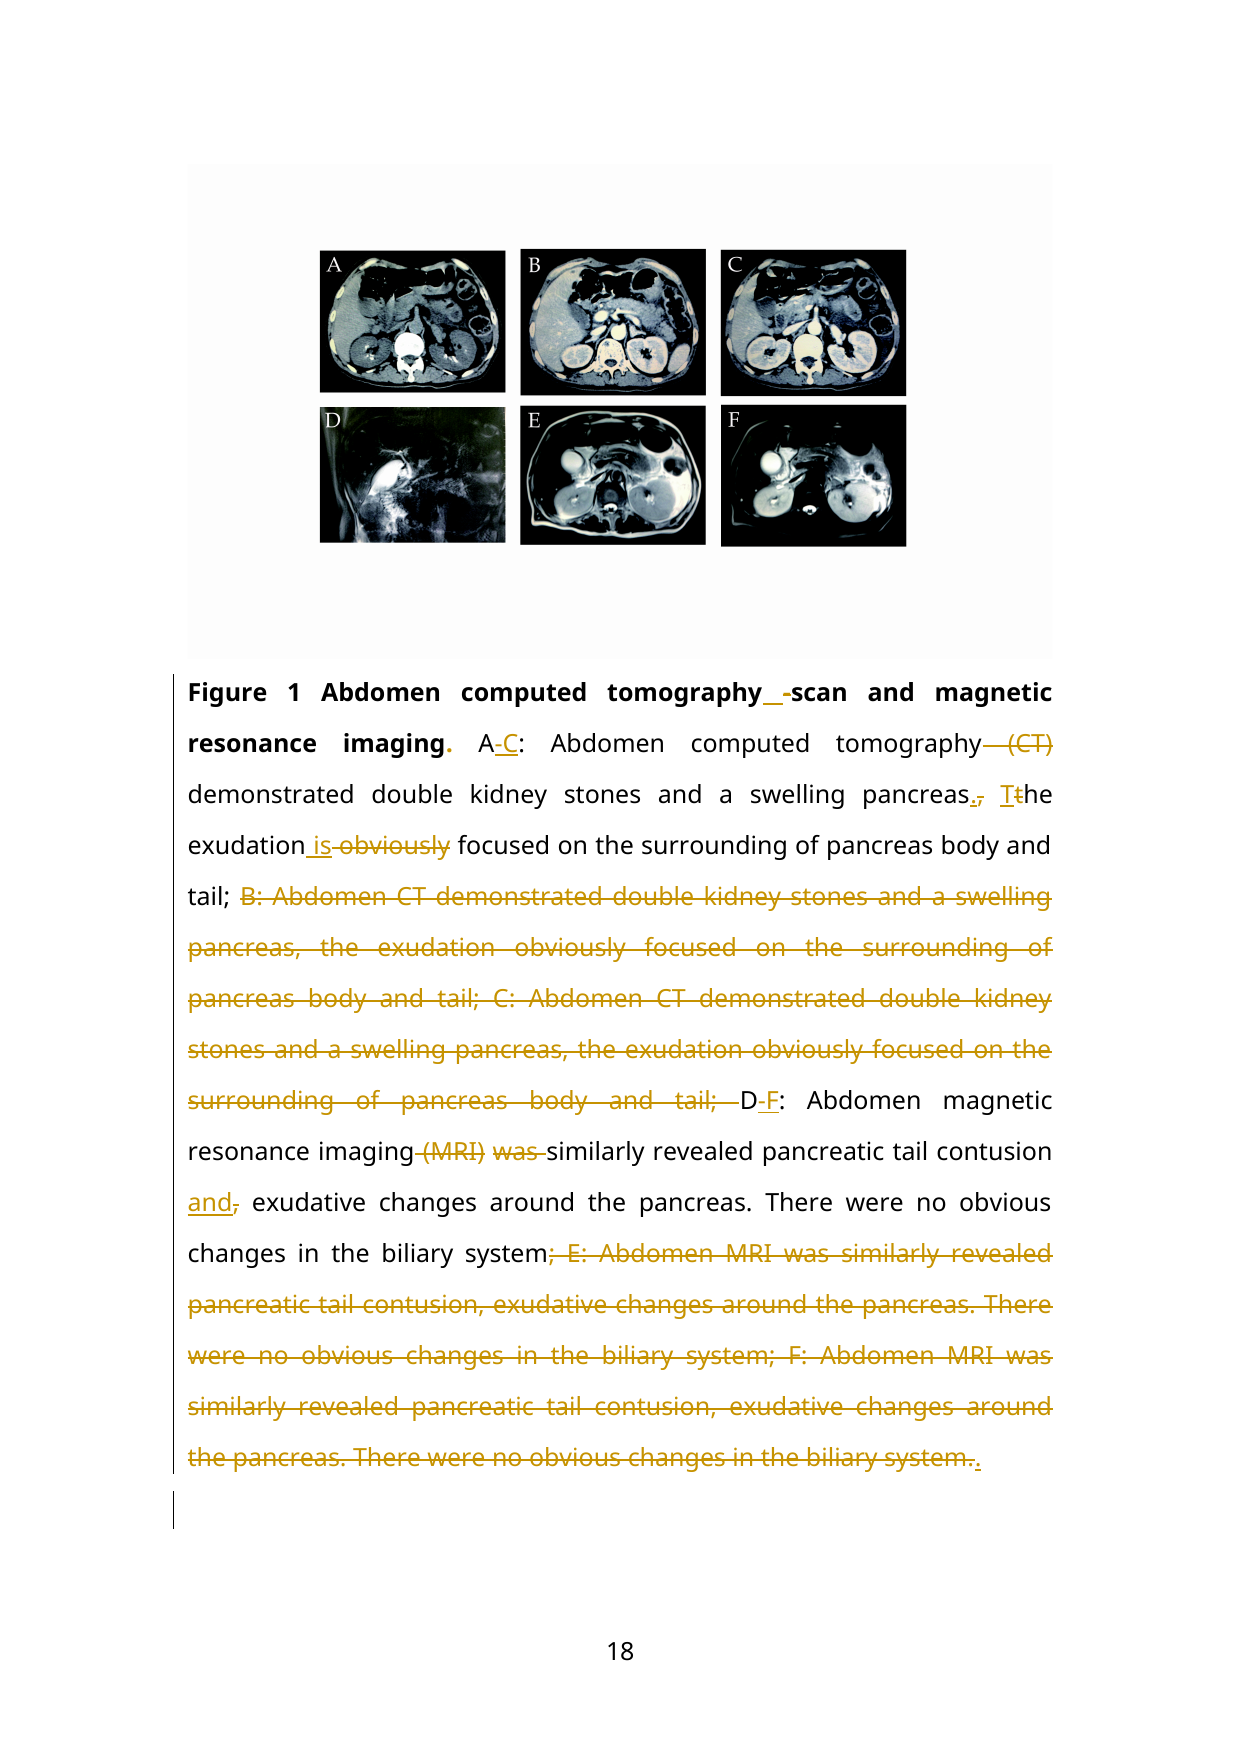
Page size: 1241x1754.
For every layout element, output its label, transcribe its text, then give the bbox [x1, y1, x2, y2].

text Figure 1 Abdomen computed tomographyscan and magnetic resonance imaging. A: Abdomen computed tomography demonstrated double kidney stones and a swelling pancreas he exudation focused on the surrounding of pancreas body and tail; D: Abdomen magnetic resonance imaging similarly revealed pancreatic tail contusion exudative changes around the pancreas. There were no obvious changes in the biliary system [187, 1307, 1053, 1357]
text Figure 1 Abdomen computed tomographyscan and magnetic resonance imaging. A: Abdomen computed tomography demonstrated double kidney stones and a swelling pancreas he exudation focused on the surrounding of pancreas body and tail; D: Abdomen magnetic resonance imaging similarly revealed pancreatic tail contusion exudative changes around the pancreas. There were no obvious changes in the biliary system [187, 1358, 1053, 1408]
text Figure 1 Abdomen computed tomographyscan and magnetic resonance imaging. A: Abdomen computed tomography demonstrated double kidney stones and a swelling pancreas he exudation focused on the surrounding of pancreas body and tail; D: Abdomen magnetic resonance imaging similarly revealed pancreatic tail contusion exudative changes around the pancreas. There were no obvious changes in the biliary system [187, 1409, 1053, 1474]
text Figure 1 Abdomen computed tomographyscan and magnetic resonance imaging. A: Abdomen computed tomography demonstrated double kidney stones and a swelling pancreas he exudation focused on the surrounding of pancreas body and tail; D: Abdomen magnetic resonance imaging similarly revealed pancreatic tail contusion exudative changes around the pancreas. There were no obvious changes in the biliary system [187, 950, 1053, 1306]
picture [187, 164, 1053, 659]
text Figure 1 Abdomen computed tomographyscan and magnetic resonance imaging. A: Abdomen computed tomography demonstrated double kidney stones and a swelling pancreas he exudation focused on the surrounding of pancreas body and tail; D: Abdomen magnetic resonance imaging similarly revealed pancreatic tail contusion exudative changes around the pancreas. There were no obvious changes in the biliary system [187, 674, 1053, 949]
